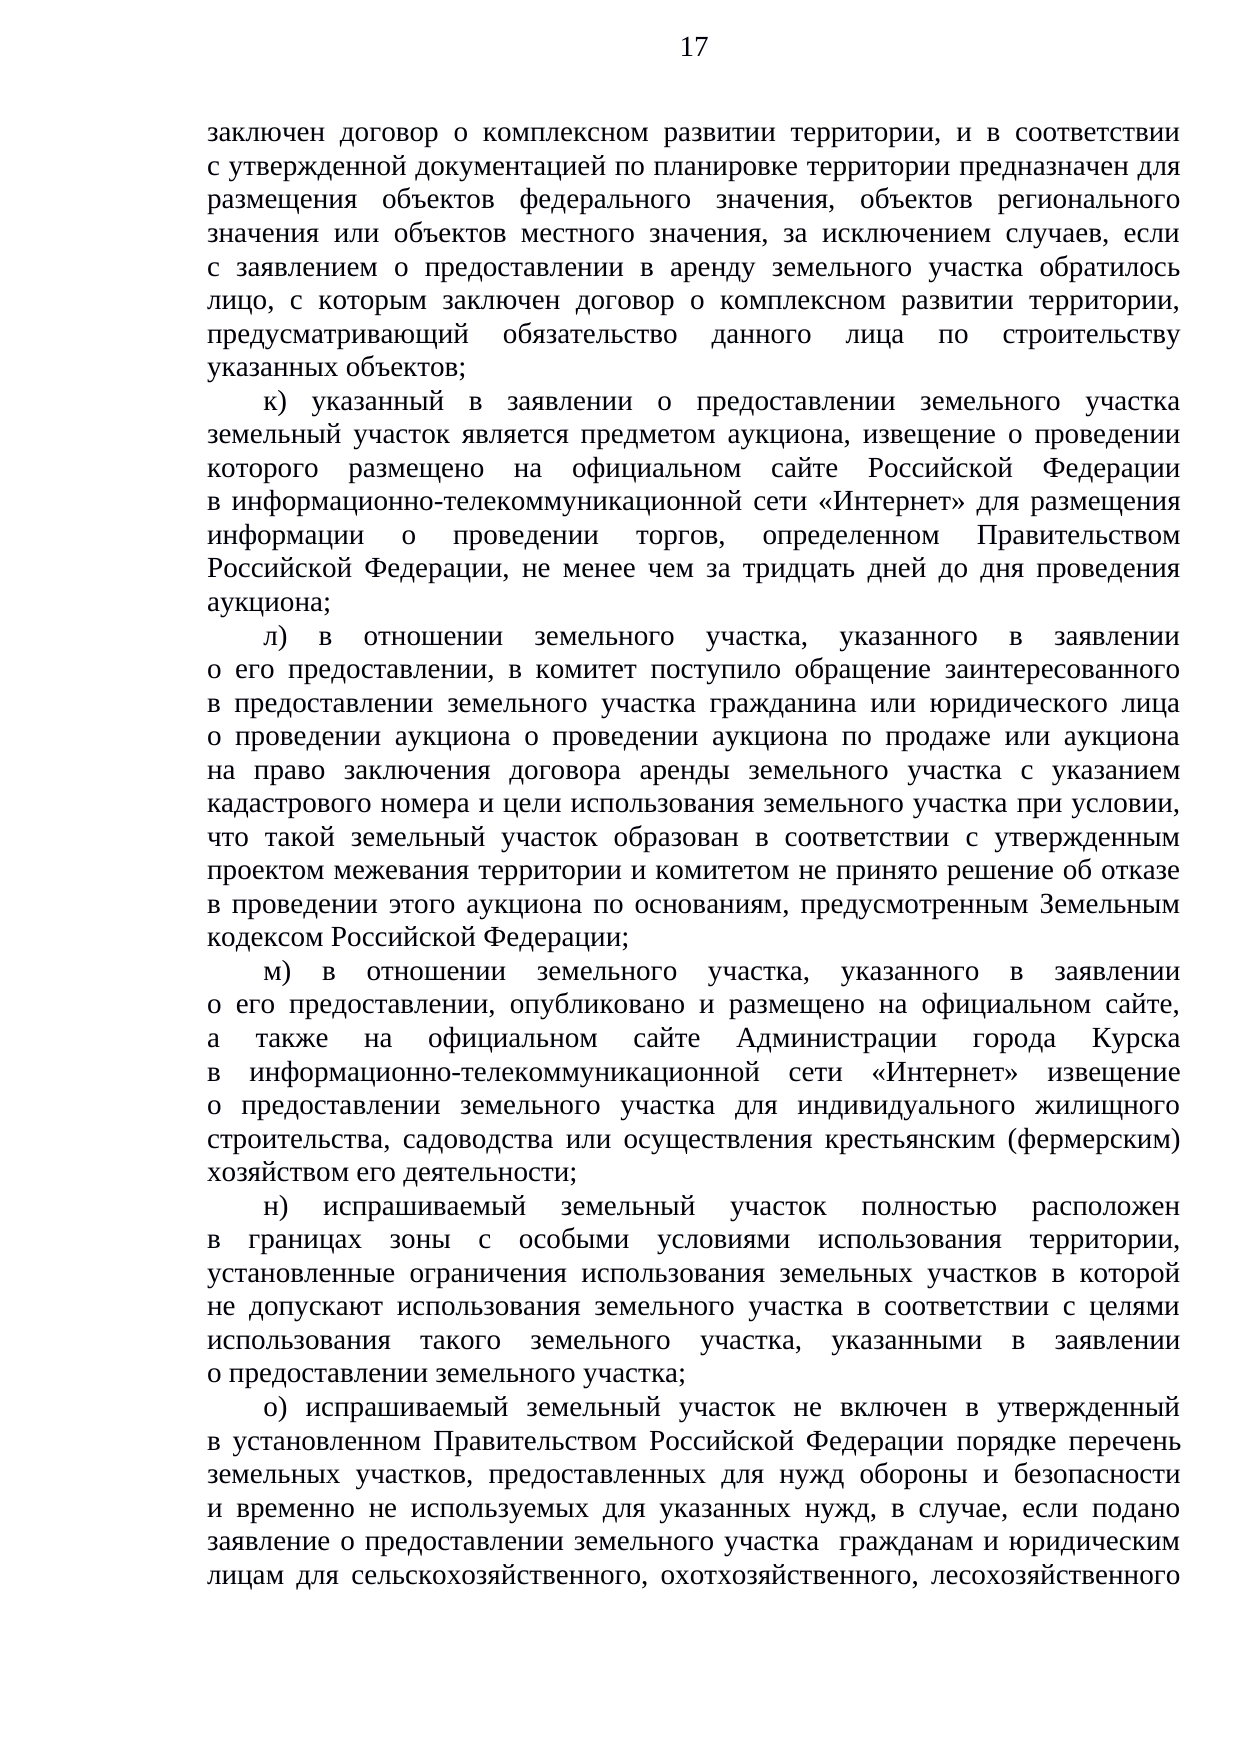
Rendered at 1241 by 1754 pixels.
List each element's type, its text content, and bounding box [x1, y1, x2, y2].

text м) в отношении земельного участка, указанного в заявлении о его предоставлении, опубликовано и размещено на официальном сайте, а также на официальном сайте Администрации города Курска в информационно-телекоммуникационной сети «Интернет» извещение о предоставлении земельного участка для индивидуального жилищного строительства, садоводства или осуществления крестьянским (фермерским) хозяйством его деятельности; [207, 953, 1181, 1188]
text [207, 1389, 1181, 1590]
text к) указанный в заявлении о предоставлении земельного участка земельный участок является предметом аукциона, извещение о проведении которого размещено на официальном сайте Российской Федерации в информационно-телекоммуникационной сети «Интернет» для размещения информации о проведении торгов, определенном Правительством Российской Федерации, не менее чем за тридцать дней до дня проведения аукциона; [207, 383, 1181, 618]
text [207, 114, 1181, 383]
text л) в отношении земельного участка, указанного в заявлении о его предоставлении, в комитет поступило обращение заинтересованного в предоставлении земельного участка гражданина или юридического лица о проведении аукциона о проведении аукциона по продаже или аукциона на право заключения договора аренды земельного участка с указанием кадастрового номера и цели использования земельного участка при условии, что такой земельный участок образован в соответствии с утвержденным проектом межевания территории и комитетом не принято решение об отказе в проведении этого аукциона по основаниям, предусмотренным Земельным кодексом Российской Федерации; [207, 618, 1181, 953]
text н) испрашиваемый земельный участок полностью расположен в границах зоны с особыми условиями использования территории, установленные ограничения использования земельных участков в которой не допускают использования земельного участка в соответствии с целями использования такого земельного участка, указанными в заявлении о предоставлении земельного участка; [207, 1188, 1181, 1389]
